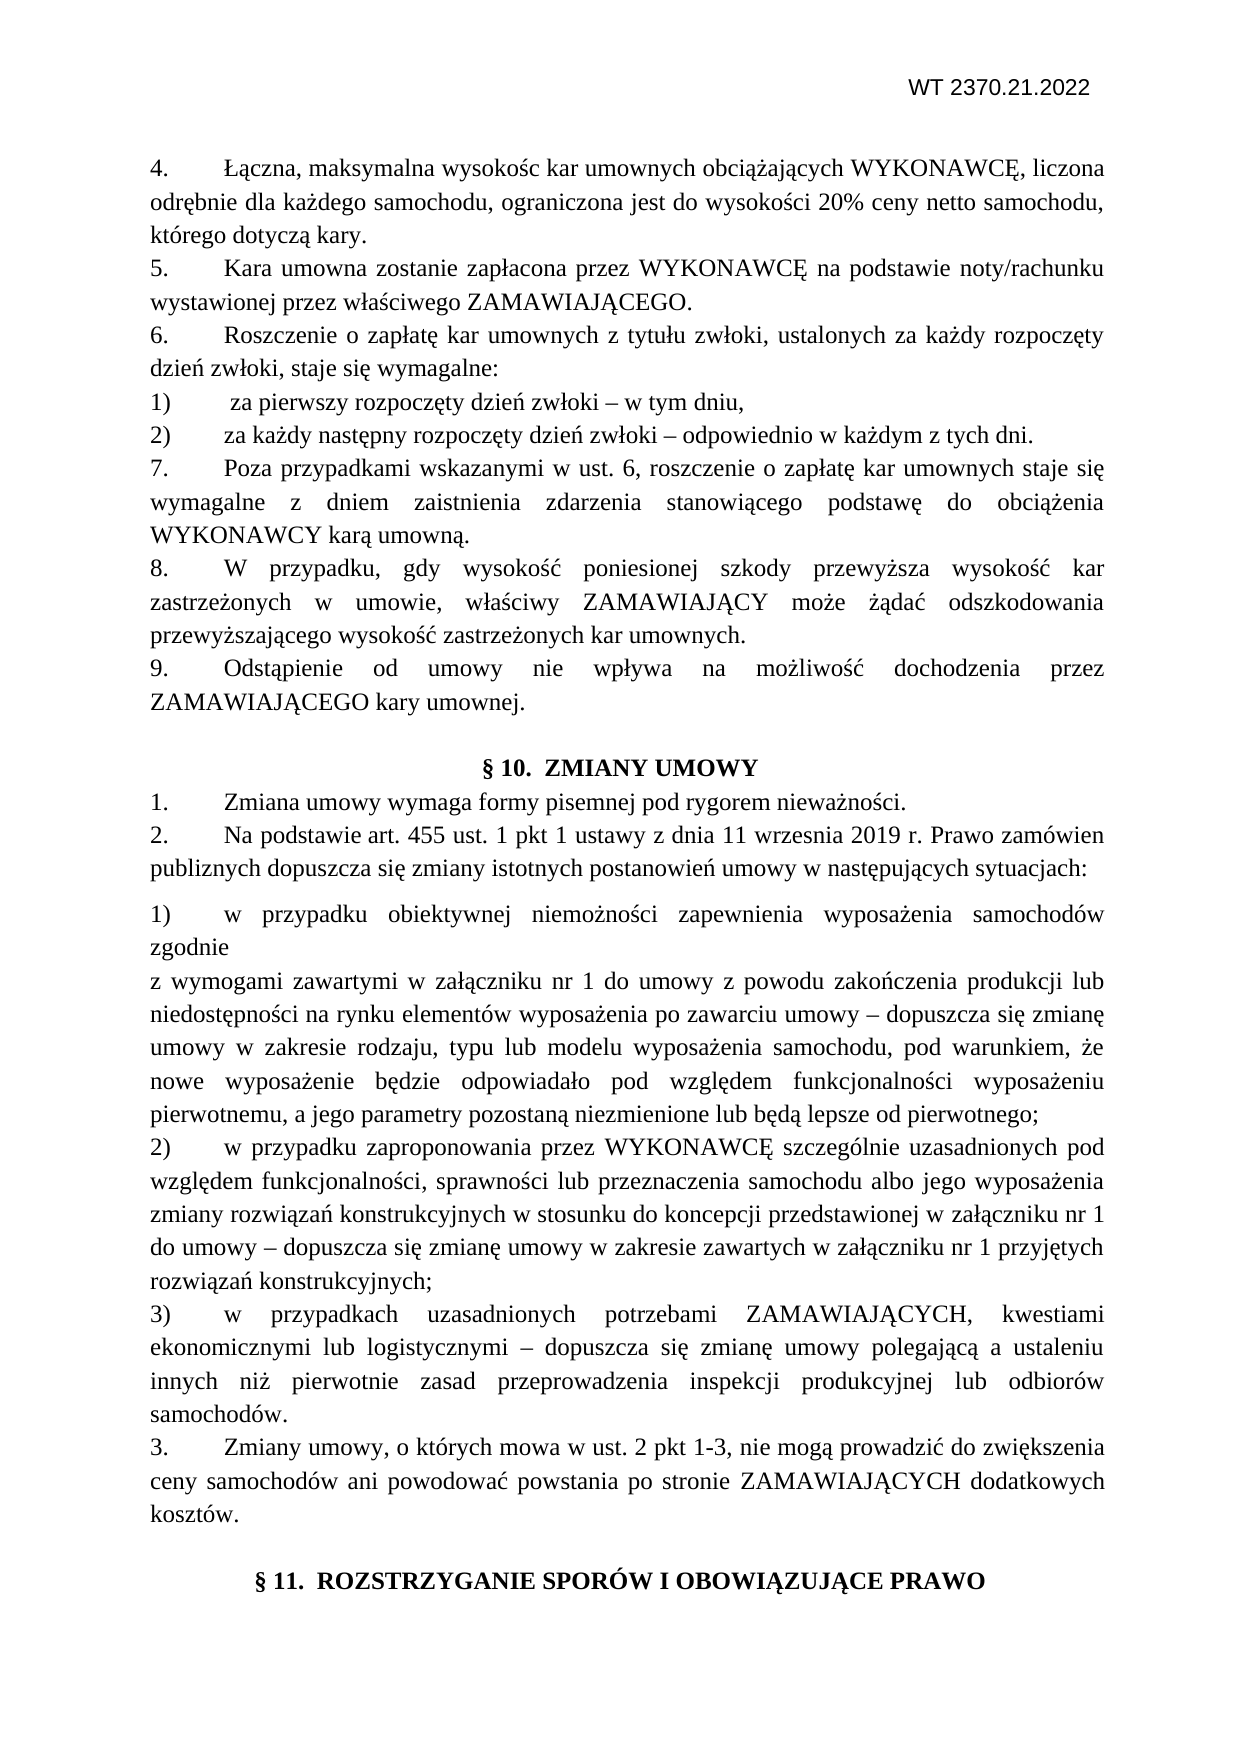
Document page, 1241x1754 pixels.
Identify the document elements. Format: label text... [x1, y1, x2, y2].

list Kara umowna zostanie zapłacona przez WYKONAWCĘ na podstawie noty/rachunku wystawionej przez właściwego ZAMAWIAJĄCEGO. [150, 250, 1105, 317]
list W przypadku, gdy wysokość poniesionej szkody przewyższa wysokość kar zastrzeżonych w umowie, właściwy ZAMAWIAJĄCY może żądać odszkodowania przewyższającego wysokość zastrzeżonych kar umownych. [150, 550, 1105, 650]
list Poza przypadkami wskazanymi w ust. 6, roszczenie o zapłatę kar umownych staje się wymagalne z dniem zaistnienia zdarzenia stanowiącego podstawę do obciążenia WYKONAWCY karą umowną. [150, 450, 1105, 550]
list w przypadkach uzasadnionych potrzebami ZAMAWIAJĄCYCH, kwestiami ekonomicznymi lub logistycznymi – dopuszcza się zmianę umowy polegającą a ustaleniu innych niż pierwotnie zasad przeprowadzenia inspekcji produkcyjnej lub odbiorów samochodów. [150, 1296, 1105, 1429]
list za pierwszy rozpoczęty dzień zwłoki – w tym dniu, [150, 383, 1090, 417]
text § 11. ROZSTRZYGANIE SPORÓW I OBOWIĄZUJĄCE PRAWO [150, 1562, 1090, 1596]
list Zmiana umowy wymaga formy pisemnej pod rygorem nieważności. [150, 783, 1105, 817]
list za każdy następny rozpoczęty dzień zwłoki – odpowiednio w każdym z tych dni. [150, 417, 1090, 450]
list Odstąpienie od umowy nie wpływa na możliwość dochodzenia przez ZAMAWIAJĄCEGO kary umownej. [150, 650, 1105, 717]
list Łączna, maksymalna wysokośc kar umownych obciążających WYKONAWCĘ, liczona odrębnie dla każdego samochodu, ograniczona jest do wysokości 20% ceny netto samochodu, którego dotyczą kary. [150, 150, 1105, 250]
text § 10. ZMIANY UMOWY [150, 750, 1090, 783]
list Zmiany umowy, o których mowa w ust. 2 pkt 1-3, nie mogą prowadzić do zwiększenia ceny samochodów ani powodować powstania po stronie ZAMAWIAJĄCYCH dodatkowych kosztów. [150, 1429, 1105, 1529]
list Na podstawie art. 455 ust. 1 pkt 1 ustawy z dnia 11 wrzesnia 2019 r. Prawo zamówien publiznych dopuszcza się zmiany istotnych postanowień umowy w następujących sytuacjach: [150, 817, 1105, 883]
list w przypadku zaproponowania przez WYKONAWCĘ szczególnie uzasadnionych pod względem funkcjonalności, sprawności lub przeznaczenia samochodu albo jego wyposażenia zmiany rozwiązań konstrukcyjnych w stosunku do koncepcji przedstawionej w załączniku nr 1 do umowy – dopuszcza się zmianę umowy w zakresie zawartych w załączniku nr 1 przyjętych rozwiązań konstrukcyjnych; [150, 1129, 1105, 1296]
list Roszczenie o zapłatę kar umownych z tytułu zwłoki, ustalonych za każdy rozpoczęty dzień zwłoki, staje się wymagalne: [150, 317, 1105, 383]
list w przypadku obiektywnej niemożności zapewnienia wyposażenia samochodów zgodnie z wymogami zawartymi w załączniku nr 1 do umowy z powodu zakończenia produkcji lub niedostępności na rynku elementów wyposażenia po zawarciu umowy – dopuszcza się zmianę umowy w zakresie rodzaju, typu lub modelu wyposażenia samochodu, pod warunkiem, że nowe wyposażenie będzie odpowiadało pod względem funkcjonalności wyposażeniu pierwotnemu, a jego parametry pozostaną niezmienione lub będą lepsze od pierwotnego; [150, 896, 1105, 1129]
